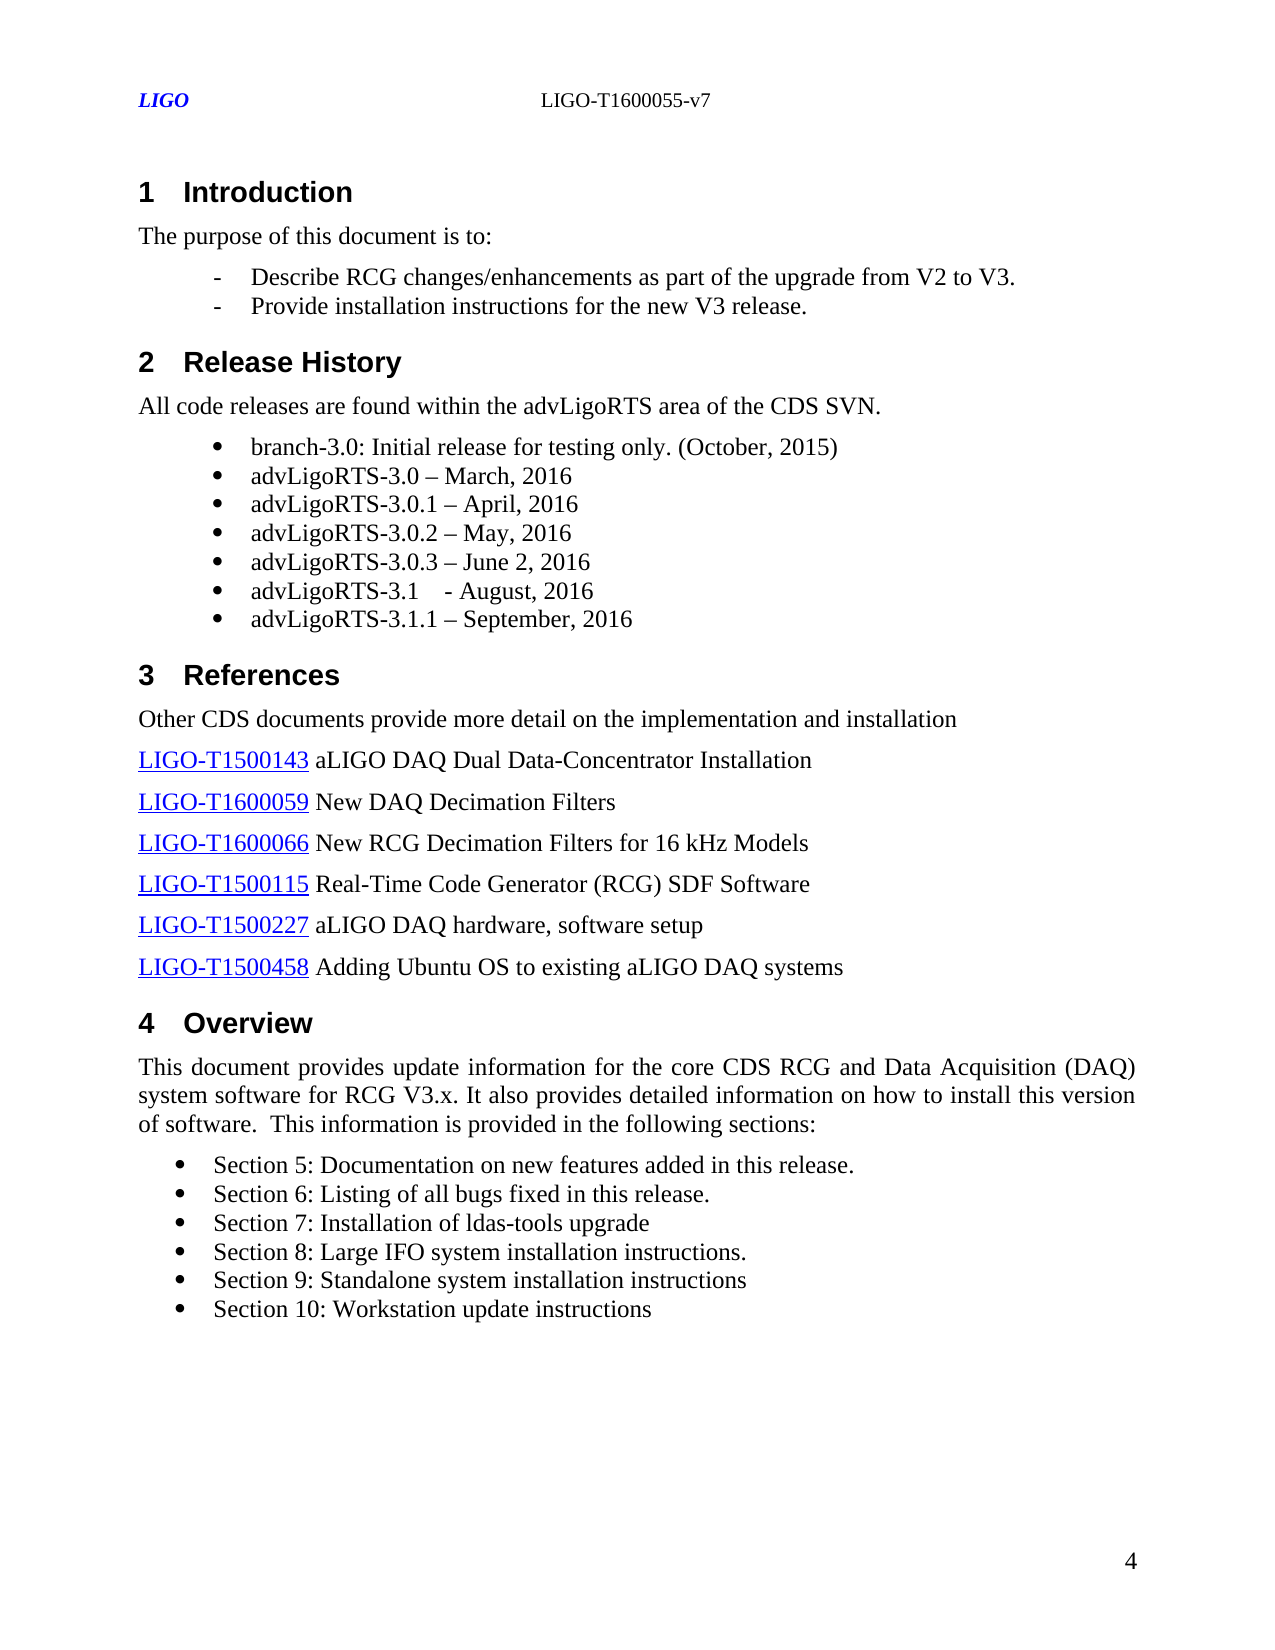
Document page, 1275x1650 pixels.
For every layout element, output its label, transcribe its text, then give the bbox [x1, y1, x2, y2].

list Section 5: Documentation on new features added in this release. [176, 1150, 1137, 1179]
list Provide installation instructions for the new V3 release. [213, 291, 1137, 320]
list advLigoRTS-3.0.3 – June 2, 2016 [213, 547, 1137, 576]
list Describe RCG changes/enhancements as part of the upgrade from V2 to V3. [213, 262, 1137, 291]
list Section 7: Installation of ldas-tools upgrade [176, 1208, 1137, 1237]
text LIGO-T1600059 New DAQ Decimation Filters [138, 787, 1137, 816]
list advLigoRTS-3.1.1 – September, 2016 [213, 604, 1137, 633]
text LIGO-T1600066 New RCG Decimation Filters for 16 kHz Models [138, 828, 1137, 857]
text Other CDS documents provide more detail on the implementation and installation [138, 704, 1137, 733]
list branch-3.0: Initial release for testing only. (October, 2015) [213, 432, 1137, 461]
subtitle References [138, 658, 1137, 692]
list Section 8: Large IFO system installation instructions. [176, 1237, 1137, 1265]
list Section 6: Listing of all bugs fixed in this release. [176, 1179, 1137, 1208]
text The purpose of this document is to: [138, 221, 1137, 250]
text LIGO-T1500458 Adding Ubuntu OS to existing aLIGO DAQ systems [138, 952, 1137, 981]
text This document provides update information for the core CDS RCG and Data Acquisition (DAQ) system software for RCG V3.x. It also provides detailed information on how to install this version of software. This information is provided in the following sections: [138, 1052, 1137, 1138]
list Section 9: Standalone system installation instructions [176, 1265, 1137, 1294]
list Section 10: Workstation update instructions [176, 1294, 1137, 1323]
subtitle Overview [138, 1006, 1137, 1039]
text LIGO-T1500143 aLIGO DAQ Dual Data-Concentrator Installation [138, 746, 1137, 774]
subtitle Release History [138, 345, 1137, 378]
text LIGO-T1500115 Real-Time Code Generator (RCG) SDF Software [138, 869, 1137, 898]
text All code releases are found within the advLigoRTS area of the CDS SVN. [138, 391, 1137, 419]
list advLigoRTS-3.1 - August, 2016 [213, 576, 1137, 604]
subtitle Introduction [138, 175, 1137, 208]
list advLigoRTS-3.0.2 – May, 2016 [213, 518, 1137, 547]
list advLigoRTS-3.0.1 – April, 2016 [213, 489, 1137, 518]
list advLigoRTS-3.0 – March, 2016 [213, 461, 1137, 489]
text LIGO-T1500227 aLIGO DAQ hardware, software setup [138, 911, 1137, 939]
